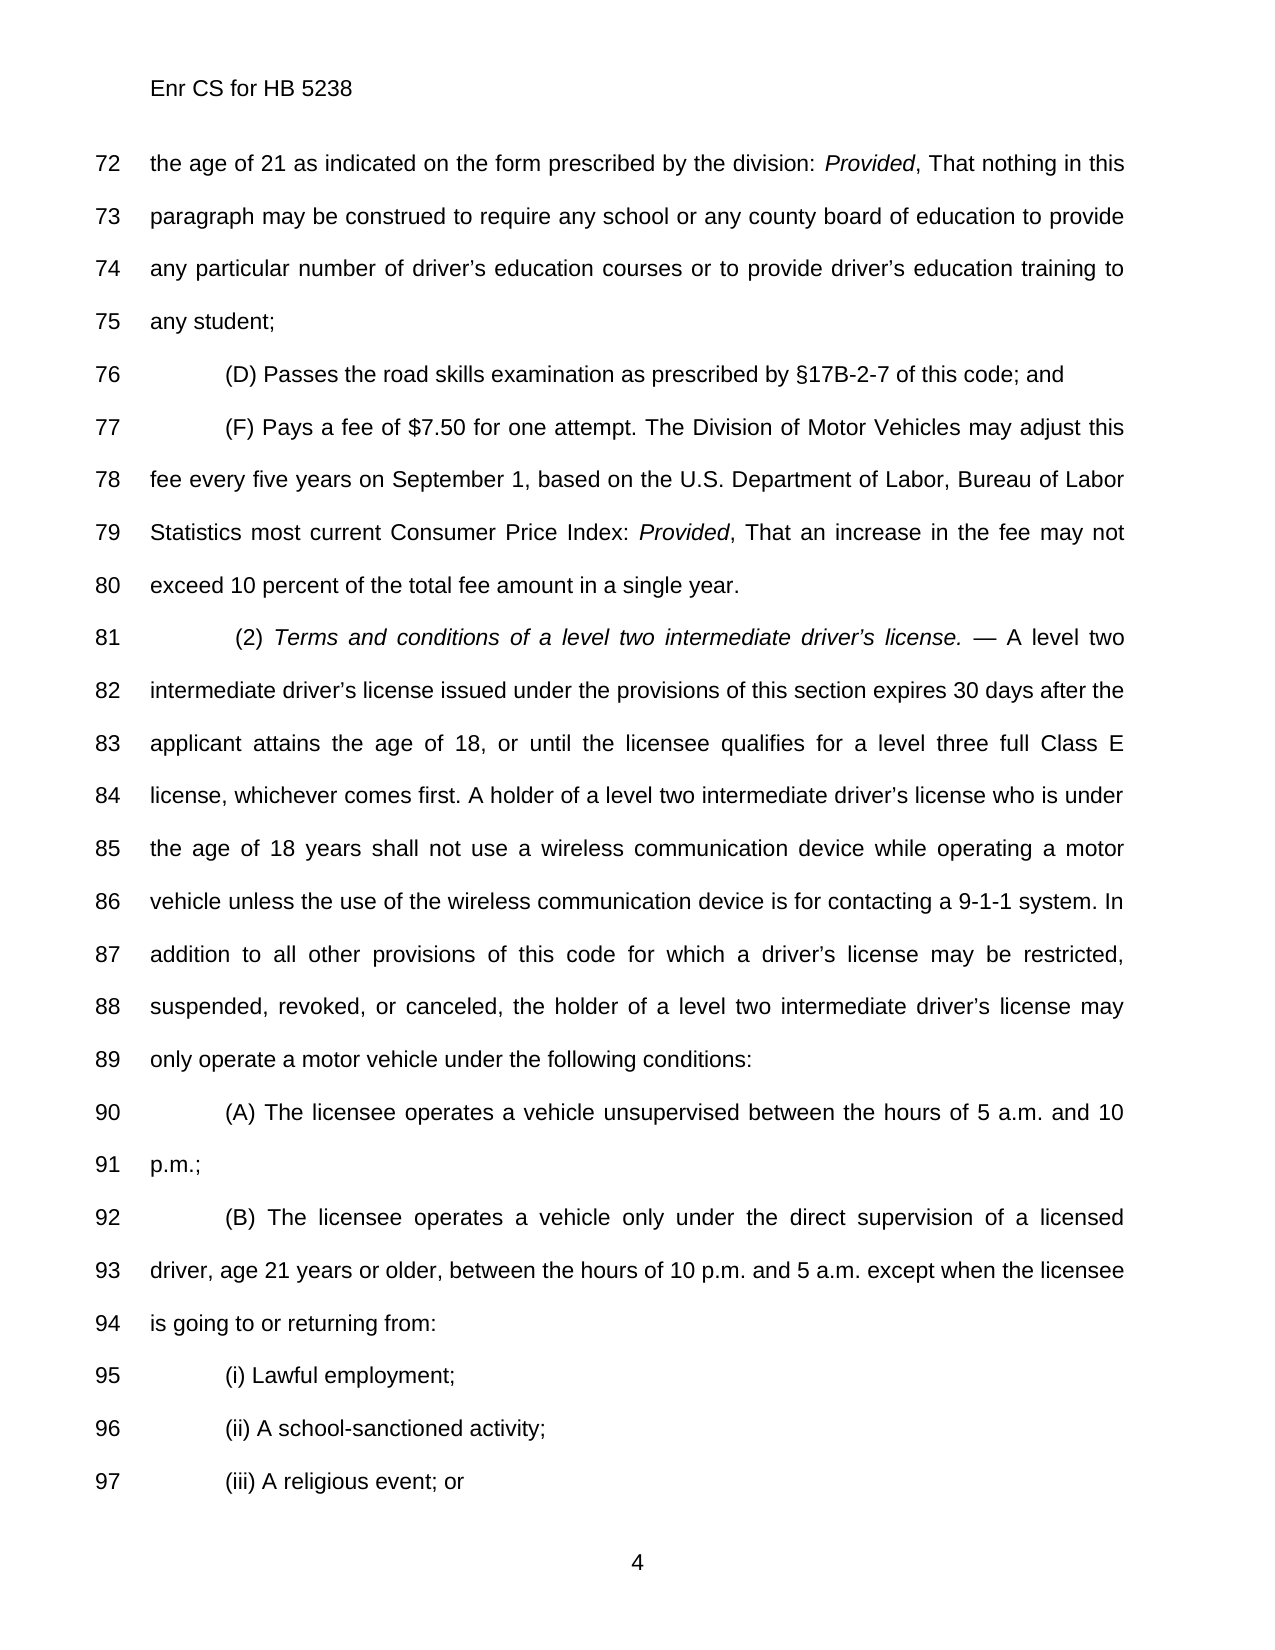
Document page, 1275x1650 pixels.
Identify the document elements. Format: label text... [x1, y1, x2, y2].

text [150, 150, 1125, 334]
text (i) Lawful employment; [150, 1362, 1125, 1389]
text (2) Terms and conditions of a level two intermediate driver’s license. — A level two intermediate driver’s license issued under the provisions of this section expires 30 days after the applicant attains the age of 18, or until the licensee qualifies for a level three full Class E license, whichever comes first. A holder of a level two intermediate driver’s license who is under the age of 18 years shall not use a wireless communication device while operating a motor vehicle unless the use of the wireless communication device is for contacting a 9-1-1 system. In addition to all other provisions of this code for which a driver’s license may be restricted, suspended, revoked, or canceled, the holder of a level two intermediate driver’s license may only operate a motor vehicle under the following conditions: [150, 624, 1125, 1072]
text (A) The licensee operates a vehicle unsupervised between the hours of 5 a.m. and 10 p.m.; [150, 1099, 1125, 1178]
text (ii) A school-sanctioned activity; [150, 1415, 1125, 1441]
text (D) Passes the road skills examination as prescribed by §17B-2-7 of this code; and [150, 361, 1125, 387]
text (B) The licensee operates a vehicle only under the direct supervision of a licensed driver, age 21 years or older, between the hours of 10 p.m. and 5 a.m. except when the licensee is going to or returning from: [150, 1204, 1125, 1336]
text (iii) A religious event; or [150, 1468, 1125, 1494]
text (F) Pays a fee of $7.50 for one attempt. The Division of Motor Vehicles may adjust this fee every five years on September 1, based on the U.S. Department of Labor, Bureau of Labor Statistics most current Consumer Price Index: Provided, That an increase in the fee may not exceed 10 percent of the total fee amount in a single year. [150, 413, 1125, 598]
